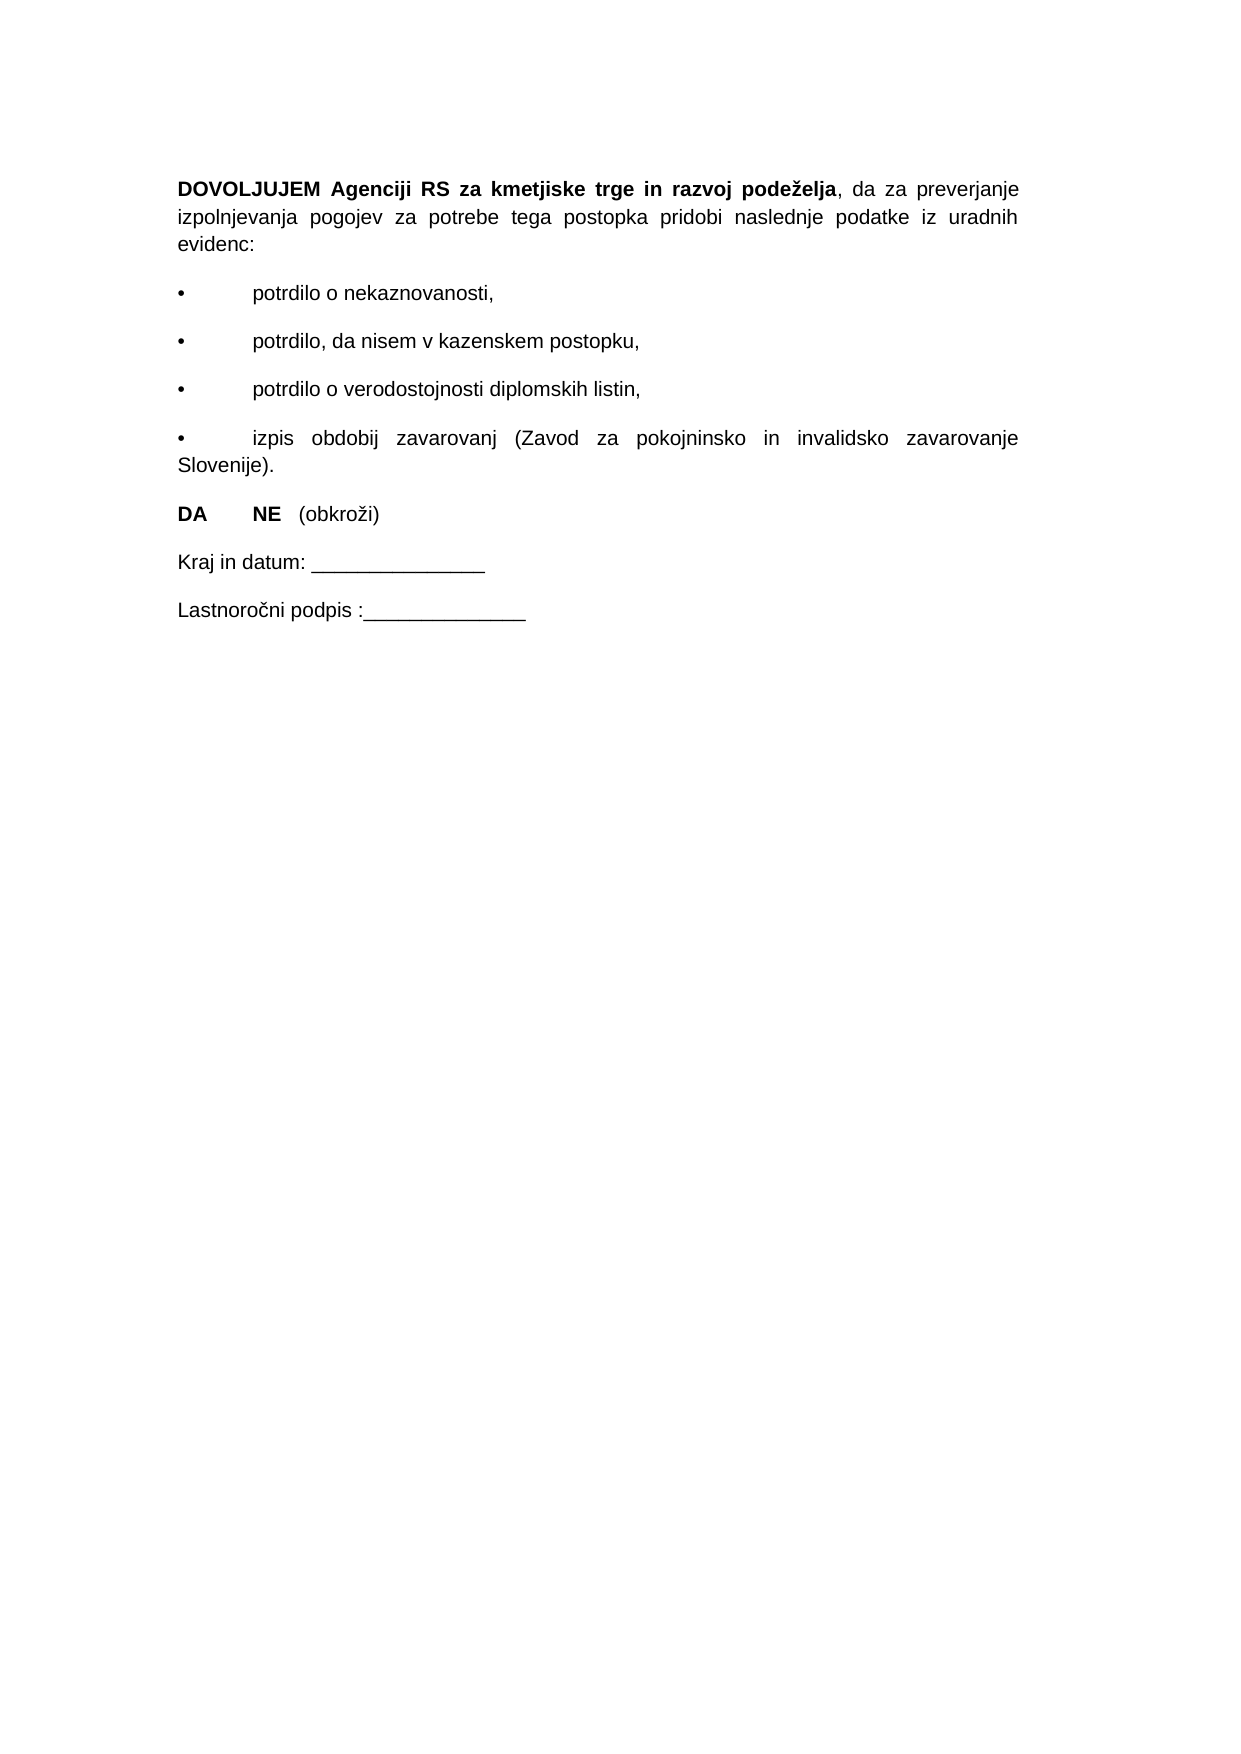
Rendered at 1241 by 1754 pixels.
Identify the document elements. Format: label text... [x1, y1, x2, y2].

text • izpis obdobij zavarovanj (Zavod za pokojninsko in invalidsko zavarovanje Slovenije). [177, 426, 1019, 477]
text DOVOLJUJEM Agenciji RS za kmetjiske trge in razvoj podeželja, da za preverjanje izpolnjevanja pogojev za potrebe tega postopka pridobi naslednje podatke iz uradnih evidenc: [177, 177, 1019, 256]
text • potrdilo o verodostojnosti diplomskih listin, [177, 377, 1019, 401]
text DA NE (obkroži) [177, 501, 1019, 525]
text • potrdilo, da nisem v kazenskem postopku, [177, 329, 1019, 353]
text Lastnoročni podpis :______________ [177, 598, 1019, 622]
text • potrdilo o nekaznovanosti, [177, 281, 1019, 304]
text Kraj in datum: _______________ [177, 550, 1019, 574]
